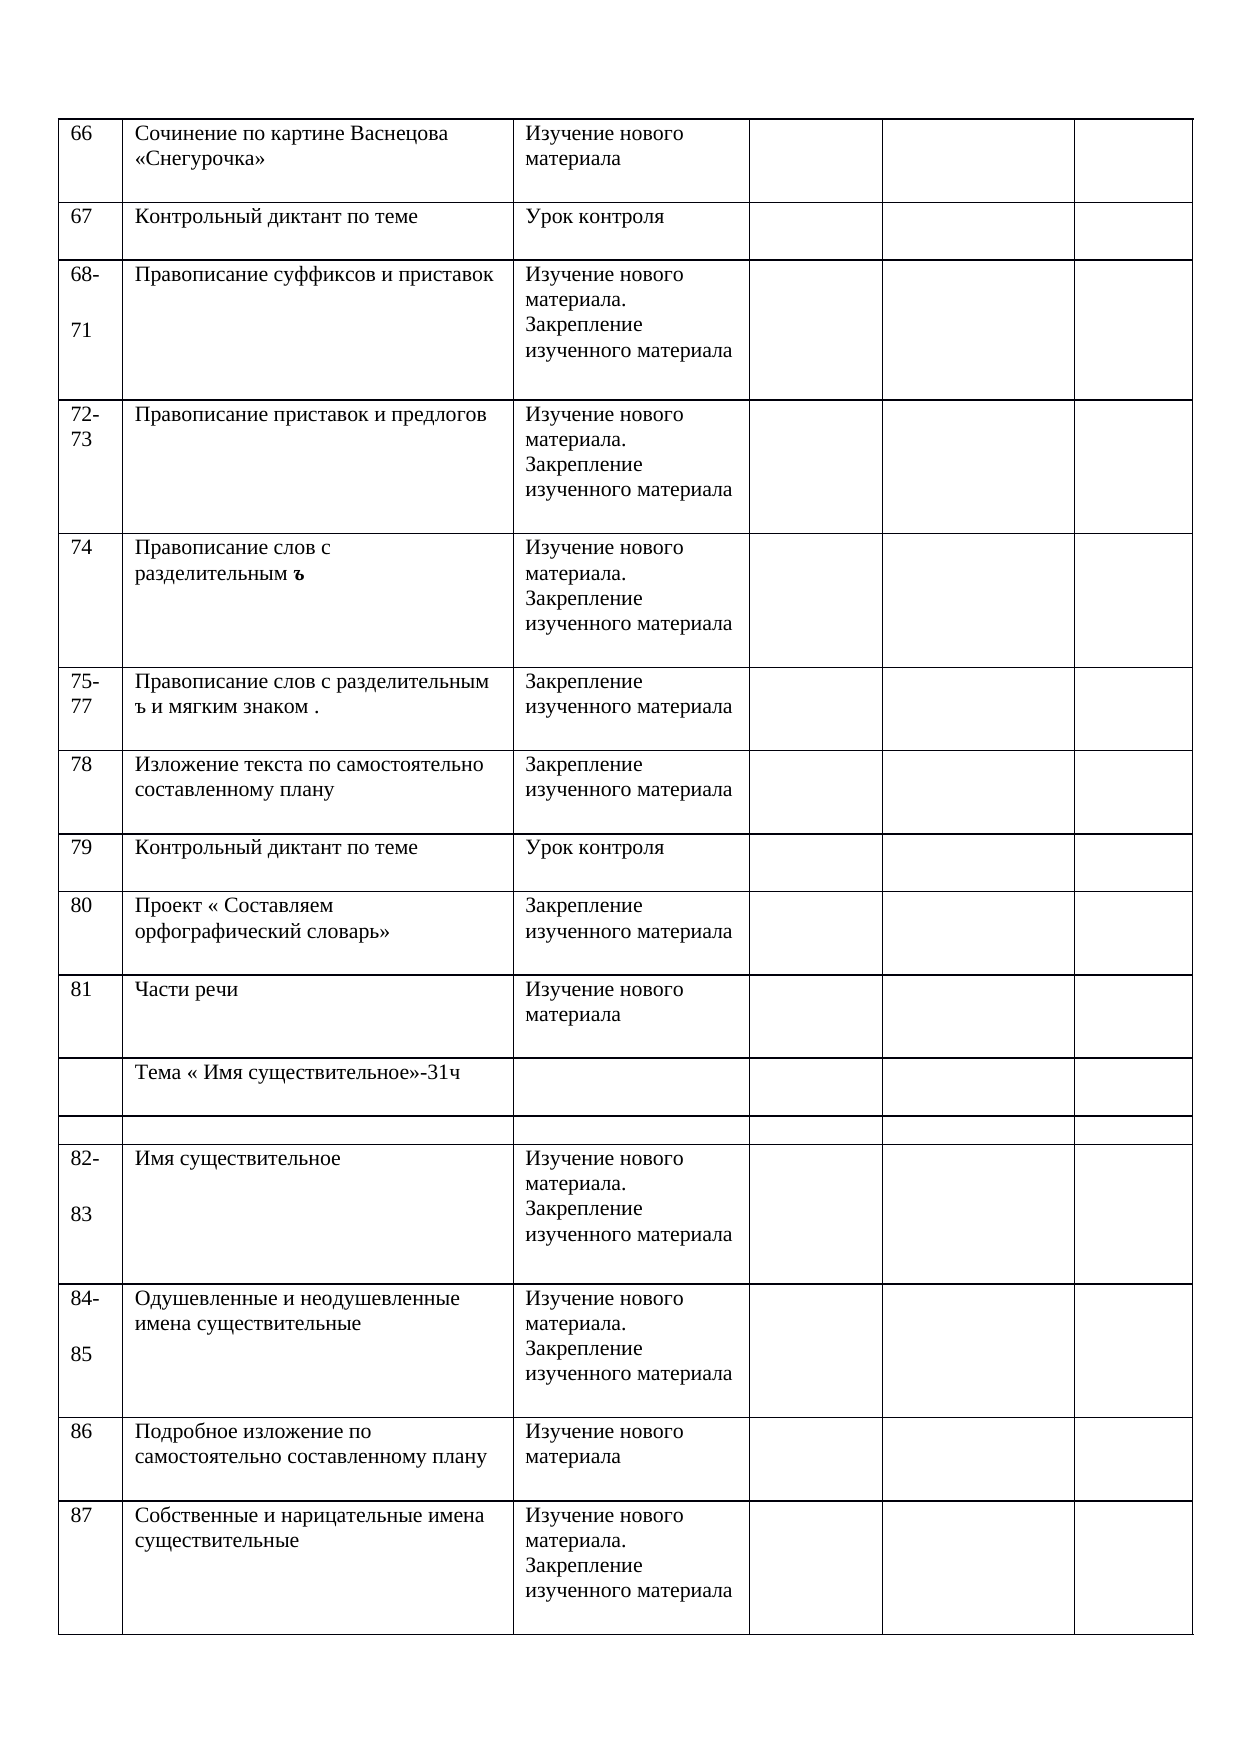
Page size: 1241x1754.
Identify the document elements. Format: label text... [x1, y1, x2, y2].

table_cell [1075, 1502, 1192, 1634]
table_cell Части речи [123, 976, 513, 1057]
table_cell [883, 1285, 1074, 1417]
table_cell Правописание слов с разделительным ъ и мягким знаком . [123, 668, 513, 749]
table_cell [883, 892, 1074, 974]
table_cell 72-73 [59, 401, 122, 533]
table_cell Сочинение по картине Васнецова «Снегурочка» [123, 120, 513, 201]
table_cell Правописание приставок и предлогов [123, 401, 513, 533]
table_cell [1075, 976, 1192, 1057]
table_cell [750, 120, 882, 201]
table_cell Урок контроля [514, 203, 749, 259]
table_cell [750, 534, 882, 666]
table_cell [1075, 751, 1192, 833]
table_cell [1075, 668, 1192, 749]
table_cell [514, 1117, 749, 1143]
table_cell 75-77 [59, 668, 122, 749]
table_cell [1075, 1418, 1192, 1500]
table_cell Урок контроля [514, 835, 749, 891]
table_cell [1075, 261, 1192, 399]
table_cell 84- 85 [59, 1285, 122, 1417]
table_cell Правописание слов с разделительным ъ [123, 534, 513, 666]
table_cell Закрепление изученного материала [514, 892, 749, 974]
table_cell Тема « Имя существительное»-31ч [123, 1059, 513, 1115]
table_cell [514, 1502, 749, 1634]
table_cell [750, 976, 882, 1057]
table_cell [883, 261, 1074, 399]
table_cell [750, 668, 882, 749]
table_cell [1075, 1285, 1192, 1417]
table_cell Изучение нового материала [514, 976, 749, 1057]
table_cell [59, 1059, 122, 1115]
table_cell 80 [59, 892, 122, 974]
table_cell [59, 1117, 122, 1143]
table_cell [883, 835, 1074, 891]
table_cell Изучение нового материала [514, 1418, 749, 1500]
table_cell [750, 1145, 882, 1283]
table_cell [750, 401, 882, 533]
table_cell [883, 203, 1074, 259]
table_cell 68- 71 [59, 261, 122, 399]
table_cell [750, 1502, 882, 1634]
table_cell [750, 1285, 882, 1417]
table_cell Закрепление изученного материала [514, 668, 749, 749]
table_cell [1075, 534, 1192, 666]
table_cell Изучение нового материала. Закрепление изученного материала [514, 534, 749, 666]
table_cell Собственные и нарицательные имена существительные [123, 1502, 513, 1634]
table_cell [514, 1059, 749, 1115]
table_cell [1075, 120, 1192, 201]
table_cell [750, 751, 882, 833]
table_cell Изучение нового материала. Закрепление изученного материала [514, 401, 749, 533]
table_cell [883, 668, 1074, 749]
table_cell Одушевленные и неодушевленные имена существительные [123, 1285, 513, 1417]
table_cell [1075, 892, 1192, 974]
table_cell Изложение текста по самостоятельно составленному плану [123, 751, 513, 833]
table_cell Изучение нового материала. Закрепление изученного материала [514, 1285, 749, 1417]
table_cell 86 [59, 1418, 122, 1500]
table_cell [123, 1117, 513, 1143]
table_cell 66 [59, 120, 122, 201]
table_cell [750, 261, 882, 399]
table_cell [883, 534, 1074, 666]
table_cell [883, 120, 1074, 201]
table_cell 87 [59, 1502, 122, 1634]
table_cell 82- 83 [59, 1145, 122, 1283]
table_cell [750, 1059, 882, 1115]
table_cell [1075, 1145, 1192, 1283]
table_cell [883, 1145, 1074, 1283]
table_cell [883, 976, 1074, 1057]
table_cell 81 [59, 976, 122, 1057]
table_cell Изучение нового материала. Закрепление изученного материала [514, 1145, 749, 1283]
table_cell [1075, 1059, 1192, 1115]
table_cell Закрепление изученного материала [514, 751, 749, 833]
table_cell Правописание суффиксов и приставок [123, 261, 513, 399]
table_cell [750, 835, 882, 891]
table_cell [750, 892, 882, 974]
table_cell [883, 1059, 1074, 1115]
table_cell [883, 1502, 1074, 1634]
table_cell [1075, 203, 1192, 259]
table_cell [883, 1117, 1074, 1143]
table_cell 74 [59, 534, 122, 666]
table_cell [514, 261, 749, 399]
table_cell 78 [59, 751, 122, 833]
table_cell [883, 1418, 1074, 1500]
table_cell [1075, 835, 1192, 891]
table_cell [750, 1117, 882, 1143]
table_cell Имя существительное [123, 1145, 513, 1283]
table_cell [883, 751, 1074, 833]
table_cell [1075, 1117, 1192, 1143]
table_cell 67 [59, 203, 122, 259]
table_cell Контрольный диктант по теме [123, 835, 513, 891]
table_cell Изучение нового материала [514, 120, 749, 201]
table_cell [883, 401, 1074, 533]
table_cell [750, 1418, 882, 1500]
table_cell Контрольный диктант по теме [123, 203, 513, 259]
table_cell [750, 203, 882, 259]
table_cell Подробное изложение по самостоятельно составленному плану [123, 1418, 513, 1500]
table_cell 79 [59, 835, 122, 891]
table_cell [1075, 401, 1192, 533]
table_cell Проект « Составляем орфографический словарь» [123, 892, 513, 974]
